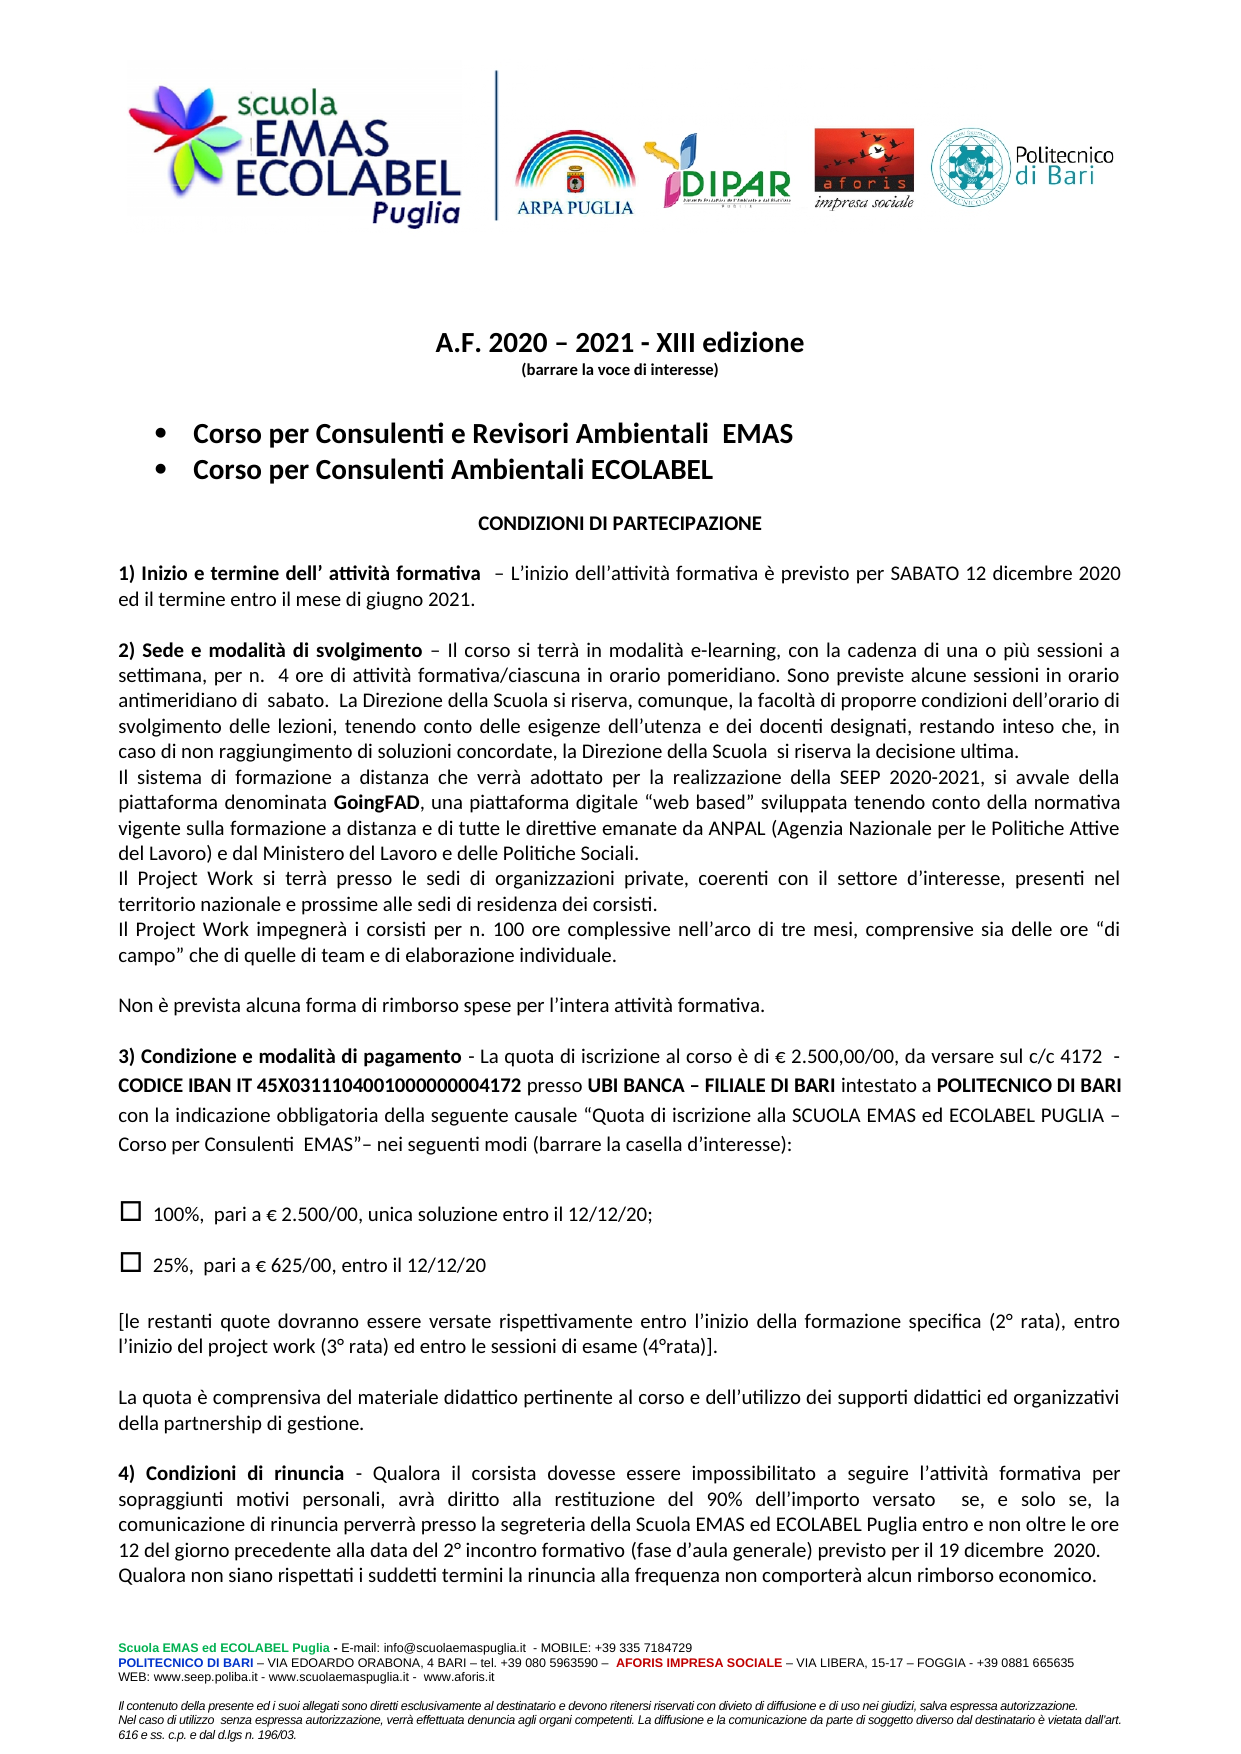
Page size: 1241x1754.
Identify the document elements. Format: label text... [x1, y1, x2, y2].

text 1) Inizio e termine dell’ attività formativa – L’inizio dell’attività formativa è previsto per SABATO 12 dicembre 2020 ed il termine entro il mese di giugno 2021. [118, 561, 1122, 611]
text □ 100%, pari a € 2.500/00, unica soluzione entro il 12/12/20; [118, 1181, 1122, 1232]
text (barrare la voce di interesse) [118, 359, 1122, 380]
text 4) Condizioni di rinuncia - Qualora il corsista dovesse essere impossibilitato a seguire l’attività formativa per sopraggiunti motivi personali, avrà diritto alla restituzione del 90% dell’importo versato se, e solo se, la comunicazione di rinuncia perverrà presso la segreteria della Scuola EMAS ed ECOLABEL Puglia entro e non oltre le ore 12 del giorno precedente alla data del 2° incontro formativo (fase d’aula generale) previsto per il 19 dicembre 2020. [118, 1461, 1122, 1562]
picture [118, 59, 1122, 247]
text A.F. 2020 – 2021 - XIII edizione [118, 324, 1122, 359]
text 2) Sede e modalità di svolgimento – Il corso si terrà in modalità e-learning, con la cadenza di una o più sessioni a settimana, per n. 4 ore di attività formativa/ciascuna in orario pomeridiano. Sono previste alcune sessioni in orario antimeridiano di sabato. La Direzione della Scuola si riserva, comunque, la facoltà di proporre condizioni dell’orario di svolgimento delle lezioni, tenendo conto delle esigenze dell’utenza e dei docenti designati, restando inteso che, in caso di non raggiungimento di soluzioni concordate, la Direzione della Scuola si riserva la decisione ultima. [118, 637, 1122, 764]
text 3) Condizione e modalità di pagamento - La quota di iscrizione al corso è di € 2.500,00/00, da versare sul c/c 4172 - CODICE IBAN IT 45X0311104001000000004172 presso UBI BANCA – FILIALE DI BARI intestato a POLITECNICO DI BARI con la indicazione obbligatoria della seguente causale “Quota di iscrizione alla SCUOLA EMAS ed ECOLABEL PUGLIA – Corso per Consulenti EMAS”– nei seguenti modi (barrare la casella d’interesse): [118, 1043, 1122, 1156]
text CONDIZIONI DI PARTECIPAZIONE [118, 510, 1122, 535]
list Corso per Consulenti e Revisori Ambientali EMAS [156, 416, 1122, 451]
text [le restanti quote dovranno essere versate rispettivamente entro l’inizio della formazione specifica (2° rata), entro l’inizio del project work (3° rata) ed entro le sessioni di esame (4°rata)]. [118, 1308, 1122, 1359]
text Non è prevista alcuna forma di rimborso spese per l’intera attività formativa. [118, 993, 1122, 1018]
list Corso per Consulenti Ambientali ECOLABEL [156, 451, 1122, 487]
text Il sistema di formazione a distanza che verrà adottato per la realizzazione della SEEP 2020-2021, si avvale della piattaforma denominata GoingFAD, una piattaforma digitale “web based” sviluppata tenendo conto della normativa vigente sulla formazione a distanza e di tutte le direttive emanate da ANPAL (Agenzia Nazionale per le Politiche Attive del Lavoro) e dal Ministero del Lavoro e delle Politiche Sociali. [118, 764, 1122, 866]
text Qualora non siano rispettati i suddetti termini la rinuncia alla frequenza non comporterà alcun rimborso economico. [118, 1562, 1122, 1588]
text Il Project Work si terrà presso le sedi di organizzazioni private, coerenti con il settore d’interesse, presenti nel territorio nazionale e prossime alle sedi di residenza dei corsisti. [118, 866, 1122, 916]
text □ 25%, pari a € 625/00, entro il 12/12/20 [118, 1232, 1122, 1283]
text La quota è comprensiva del materiale didattico pertinente al corso e dell’utilizzo dei supporti didattici ed organizzativi della partnership di gestione. [118, 1384, 1122, 1435]
text Il Project Work impegnerà i corsisti per n. 100 ore complessive nell’arco di tre mesi, comprensive sia delle ore “di campo” che di quelle di team e di elaborazione individuale. [118, 916, 1122, 967]
